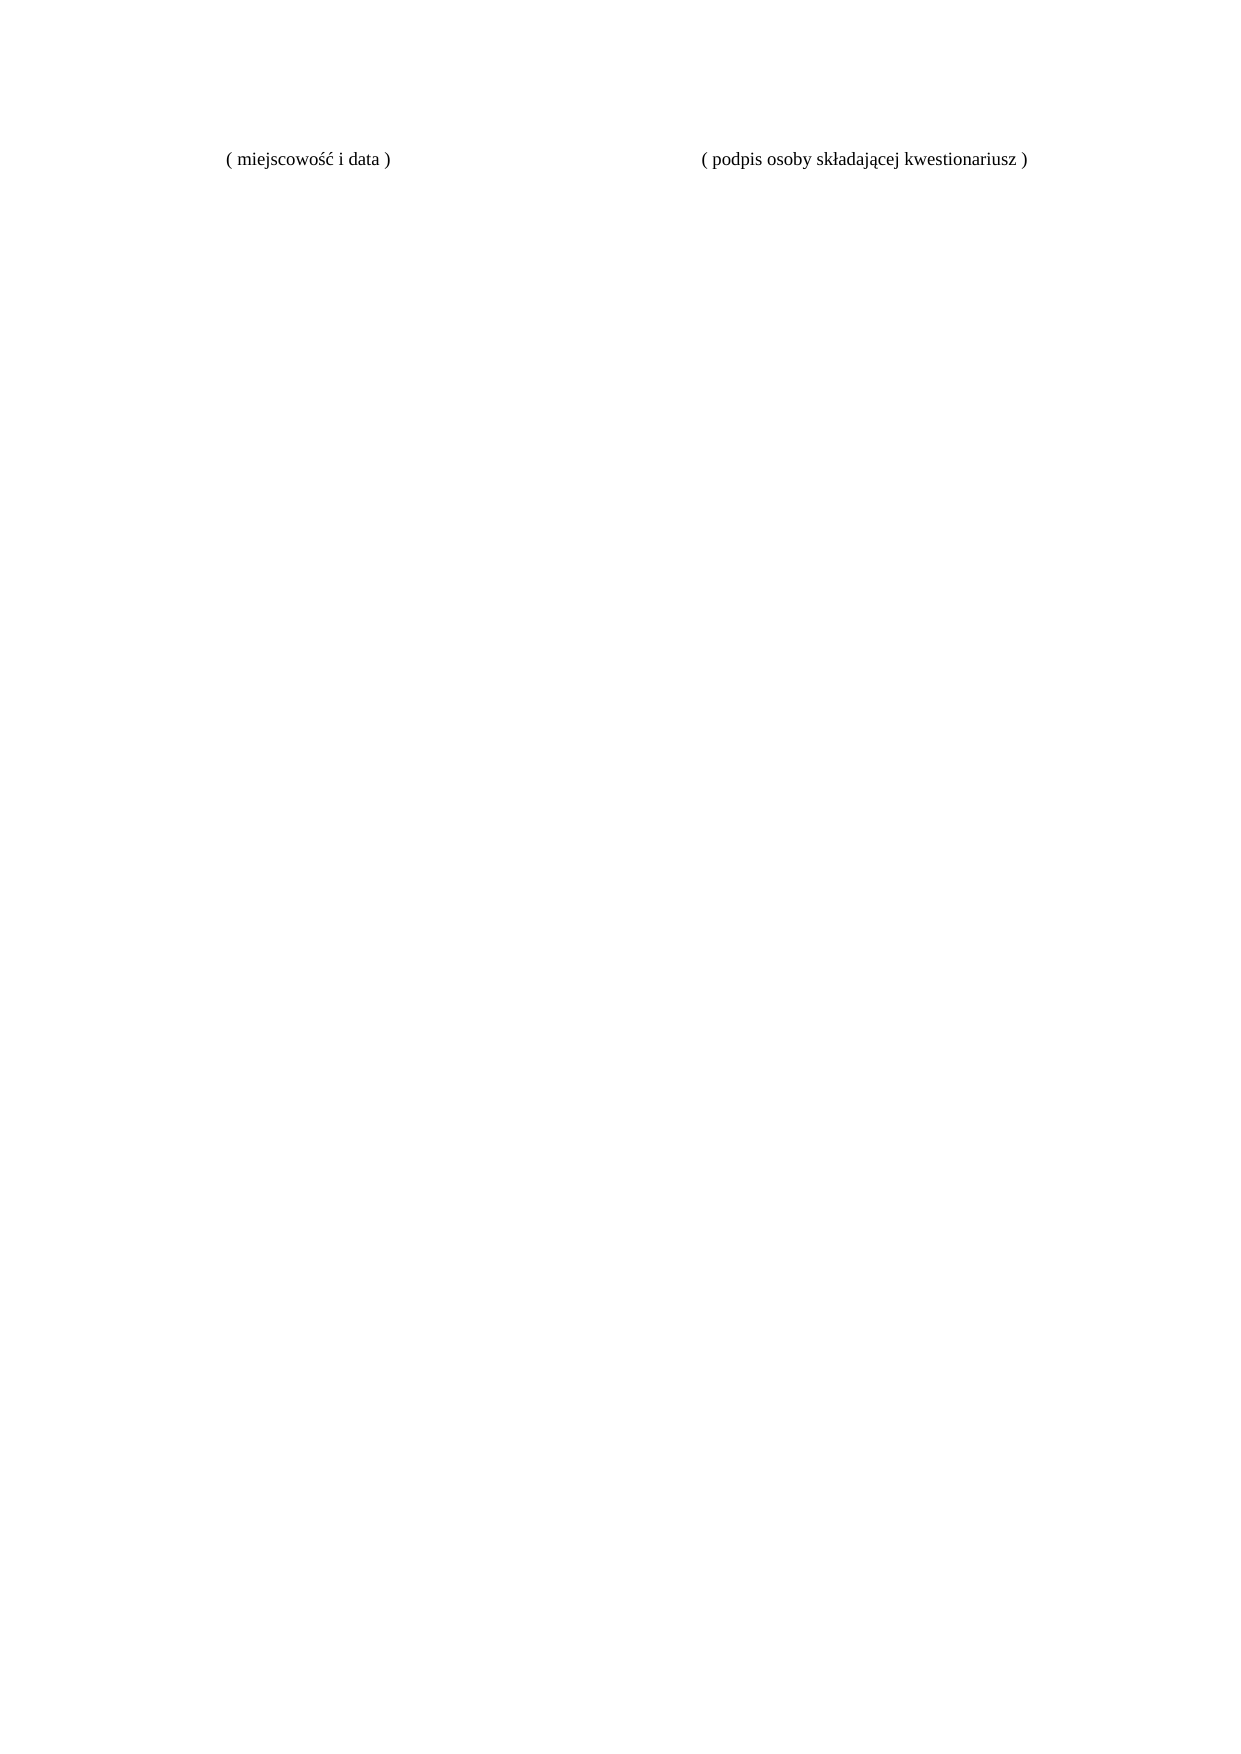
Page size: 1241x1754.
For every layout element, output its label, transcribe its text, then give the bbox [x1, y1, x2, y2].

text ( miejscowość i data ) ( podpis osoby składającej kwestionariusz ) [148, 148, 1093, 169]
